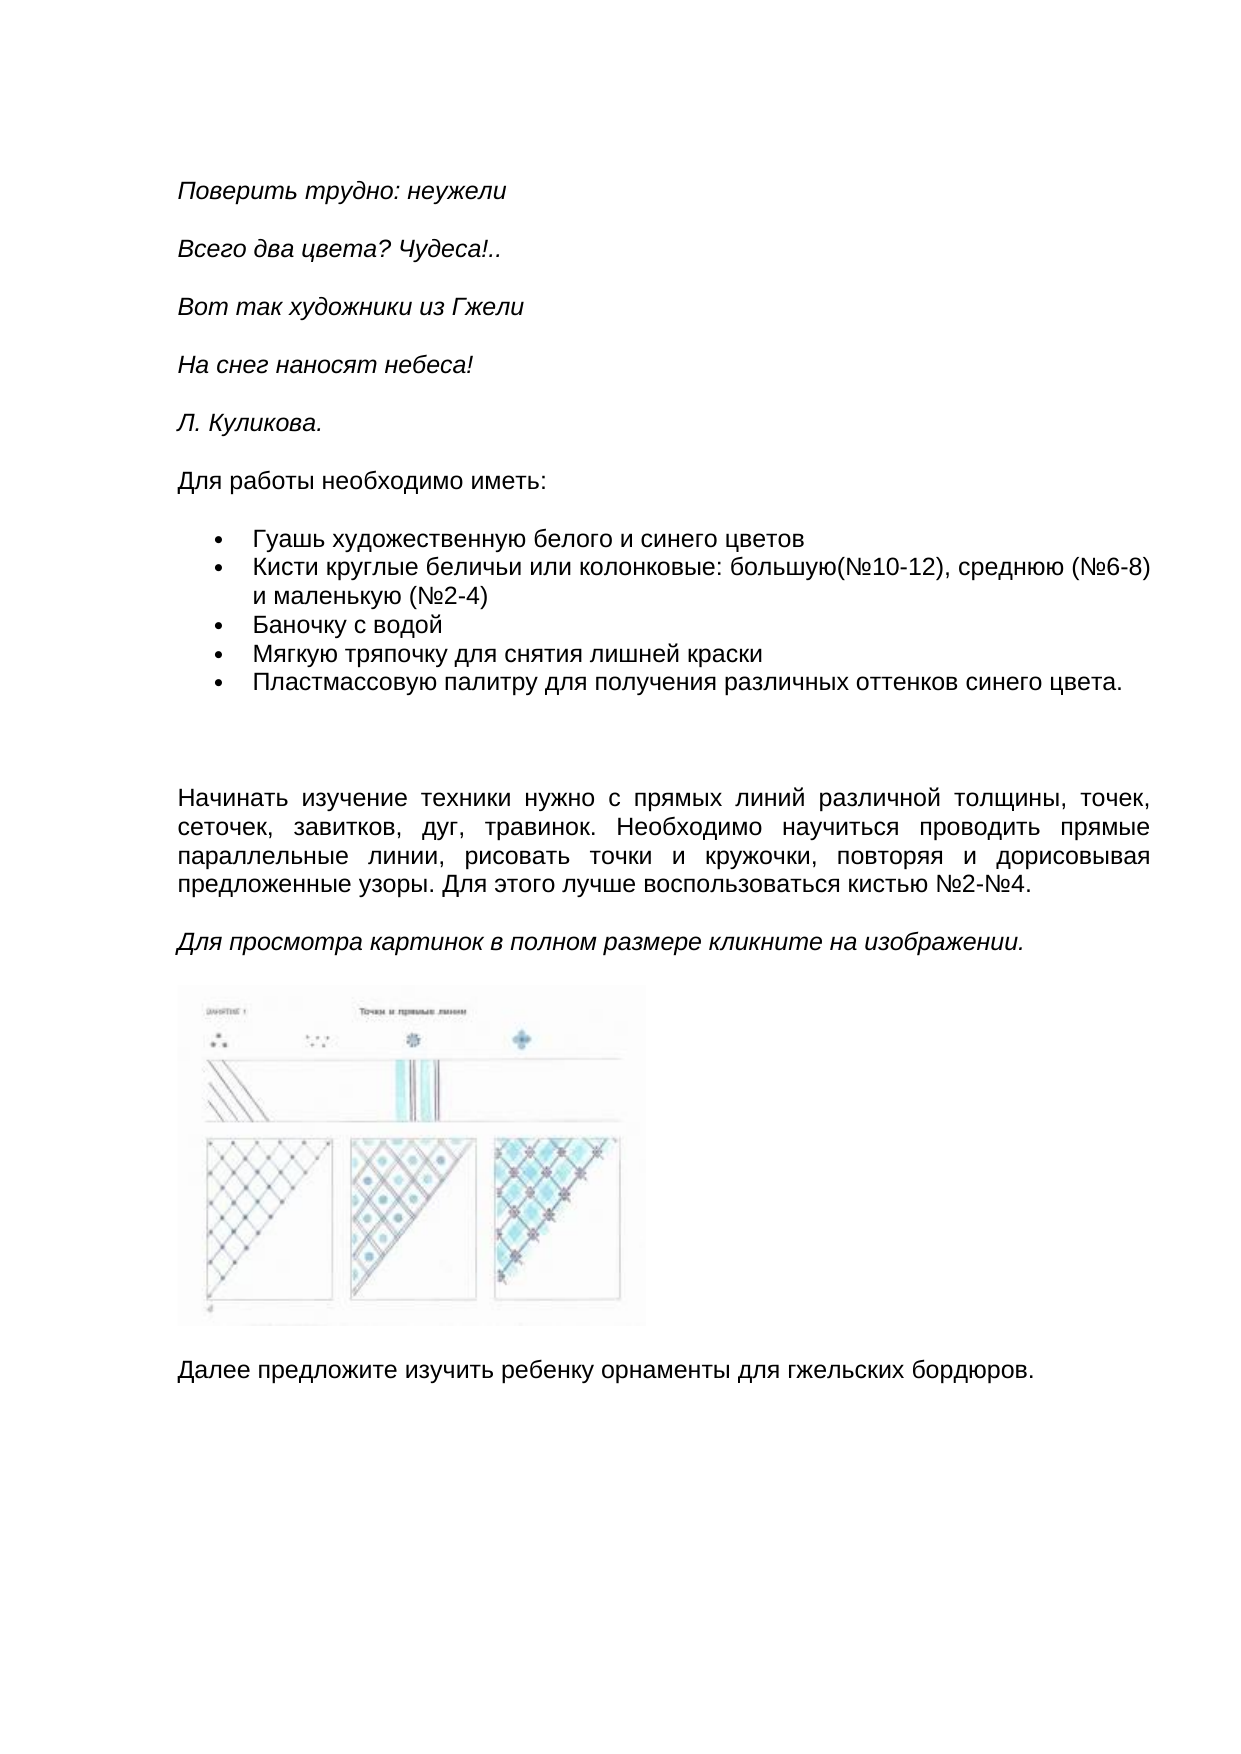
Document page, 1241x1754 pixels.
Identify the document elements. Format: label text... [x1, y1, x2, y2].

text Вот так художники из Гжели [177, 292, 1152, 321]
text Для работы необходимо иметь: [177, 466, 1152, 494]
list Гуашь художественную белого и синего цветов [215, 523, 1152, 552]
text На снег наносят небеса! [177, 350, 1152, 378]
list Мягкую тряпочку для снятия лишней краски [215, 638, 1152, 667]
text Всего два цвета? Чудеса!.. [177, 234, 1152, 263]
text Л. Куликова. [177, 408, 1152, 436]
list Пластмассовую палитру для получения различных оттенков синего цвета. [215, 667, 1152, 696]
picture [177, 985, 646, 1326]
text Для просмотра картинок в полном размере кликните на изображении. [177, 927, 1152, 956]
text Начинать изучение техники нужно с прямых линий различной толщины, точек, сеточек, завитков, дуг, травинок. Необходимо научиться проводить прямые параллельные линии, рисовать точки и кружочки, повторяя и дорисовывая предложенные узоры. Для этого лучше воспользоваться кистью №2-№4. [177, 783, 1152, 898]
list Баночку с водой [215, 610, 1152, 638]
text Поверить трудно: неужели [177, 176, 1152, 205]
text Далее предложите изучить ребенку орнаменты для гжельских бордюров. [177, 1355, 1152, 1384]
list Кисти круглые беличьи или колонковые: большую(№10-12), среднюю (№6-8) и маленькую (№2-4) [215, 552, 1152, 610]
